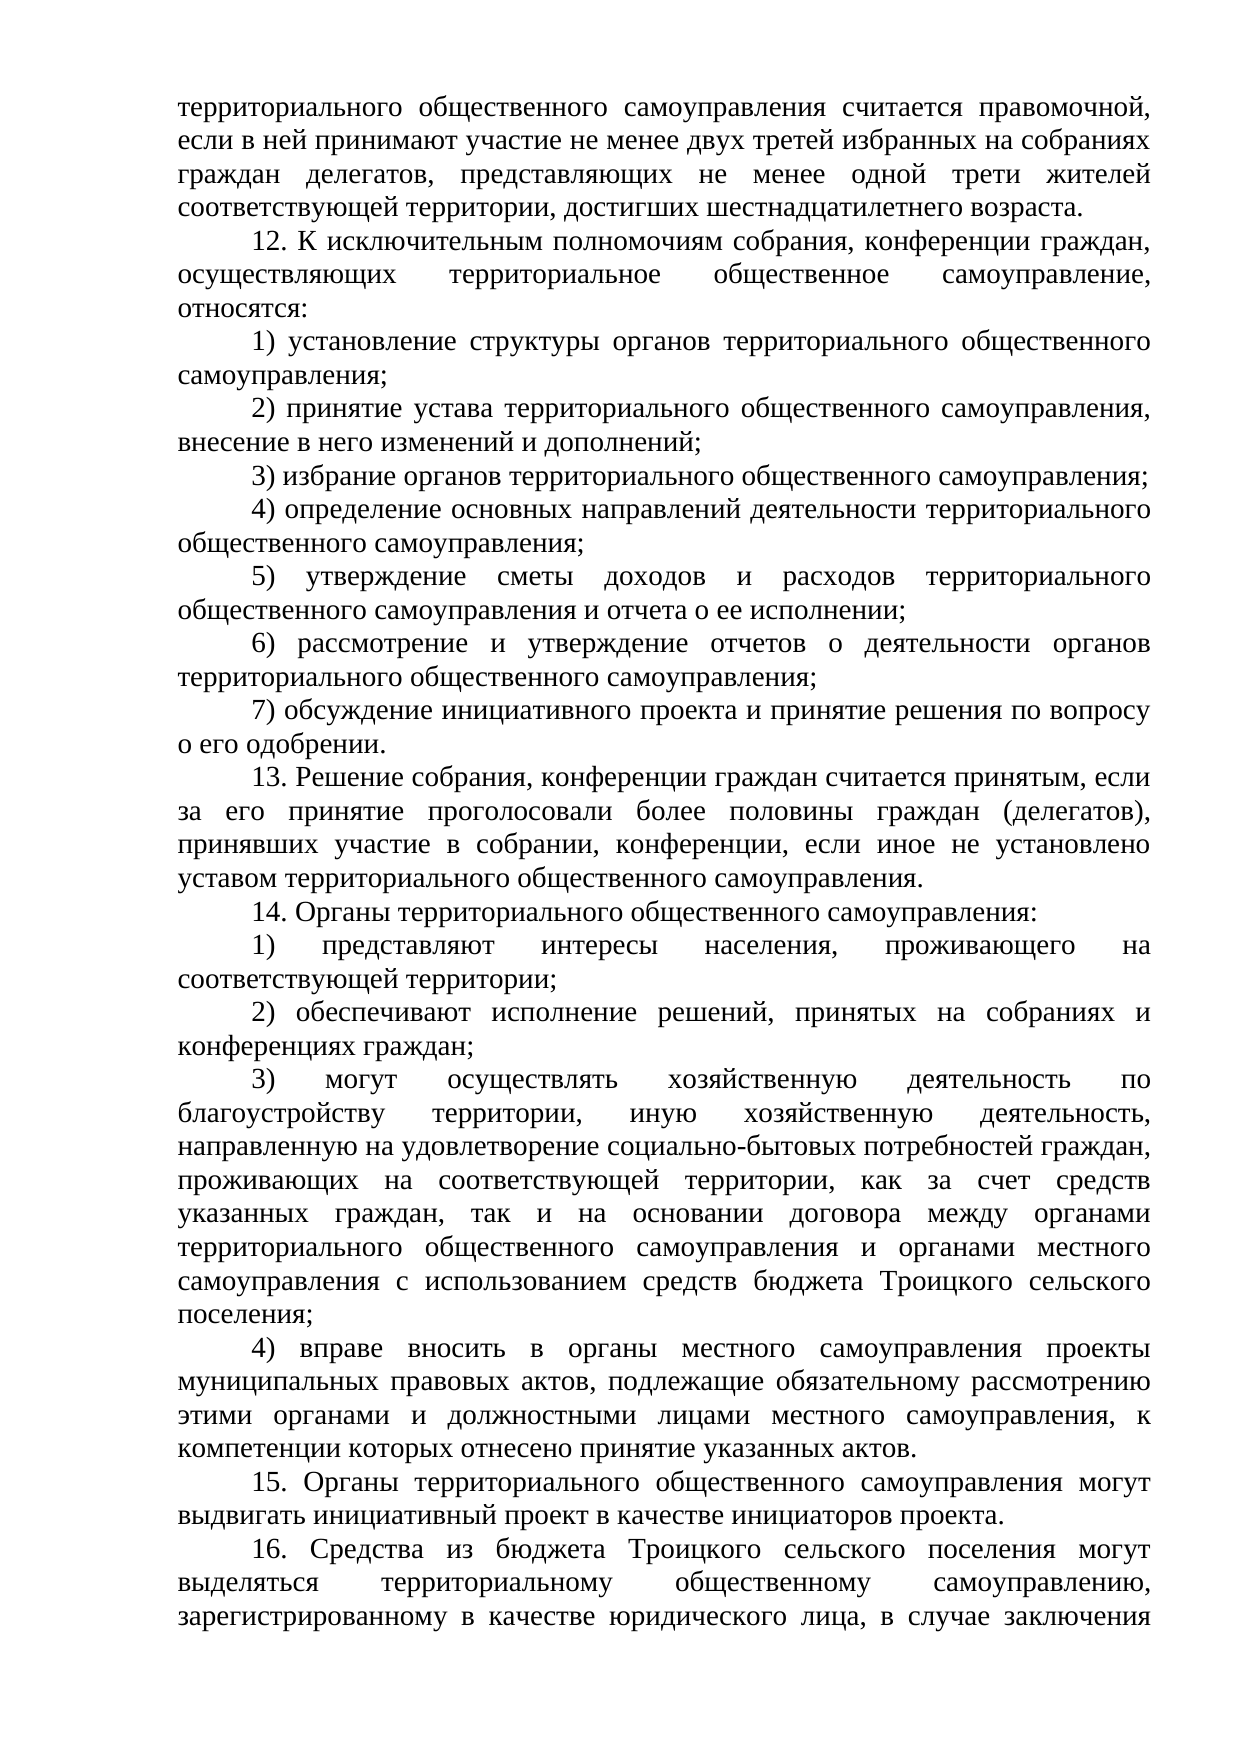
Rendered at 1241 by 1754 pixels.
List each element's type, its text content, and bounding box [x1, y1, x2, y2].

text 2) обеспечивают исполнение решений, принятых на собраниях и конференциях граждан; [177, 994, 1152, 1061]
text 3) могут осуществлять хозяйственную деятельность по благоустройству территории, иную хозяйственную деятельность, направленную на удовлетворение социально-бытовых потребностей граждан, проживающих на соответствующей территории, как за счет средств указанных граждан, так и на основании договора между органами территориального общественного самоуправления и органами местного самоуправления с использованием средств бюджета Троицкого сельского поселения; [177, 1061, 1152, 1330]
text 1) представляют интересы населения, проживающего на соответствующей территории; [177, 927, 1152, 994]
text 14. Органы территориального общественного самоуправления: [177, 894, 1152, 927]
text 4) вправе вносить в органы местного самоуправления проекты муниципальных правовых актов, подлежащие обязательному рассмотрению этими органами и должностными лицами местного самоуправления, к компетенции которых отнесено принятие указанных актов. [177, 1330, 1152, 1464]
text 4) определение основных направлений деятельности территориального общественного самоуправления; [177, 491, 1152, 558]
text 6) рассмотрение и утверждение отчетов о деятельности органов территориального общественного самоуправления; [177, 625, 1152, 692]
text 2) принятие устава территориального общественного самоуправления, внесение в него изменений и дополнений; [177, 391, 1152, 458]
text 3) избрание органов территориального общественного самоуправления; [177, 458, 1152, 491]
text 7) обсуждение инициативного проекта и принятие решения по вопросу о его одобрении. [177, 692, 1152, 759]
text 1) установление структуры органов территориального общественного самоуправления; [177, 323, 1152, 391]
text 12. К исключительным полномочиям собрания, конференции граждан, осуществляющих территориальное общественное самоуправление, относятся: [177, 223, 1152, 323]
text 5) утверждение сметы доходов и расходов территориального общественного самоуправления и отчета о ее исполнении; [177, 558, 1152, 625]
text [177, 89, 1152, 223]
text 13. Решение собрания, конференции граждан считается принятым, если за его принятие проголосовали более половины граждан (делегатов), принявших участие в собрании, конференции, если иное не установлено уставом территориального общественного самоуправления. [177, 759, 1152, 894]
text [177, 1531, 1152, 1632]
text 15. Органы территориального общественного самоуправления могут выдвигать инициативный проект в качестве инициаторов проекта. [177, 1464, 1152, 1531]
